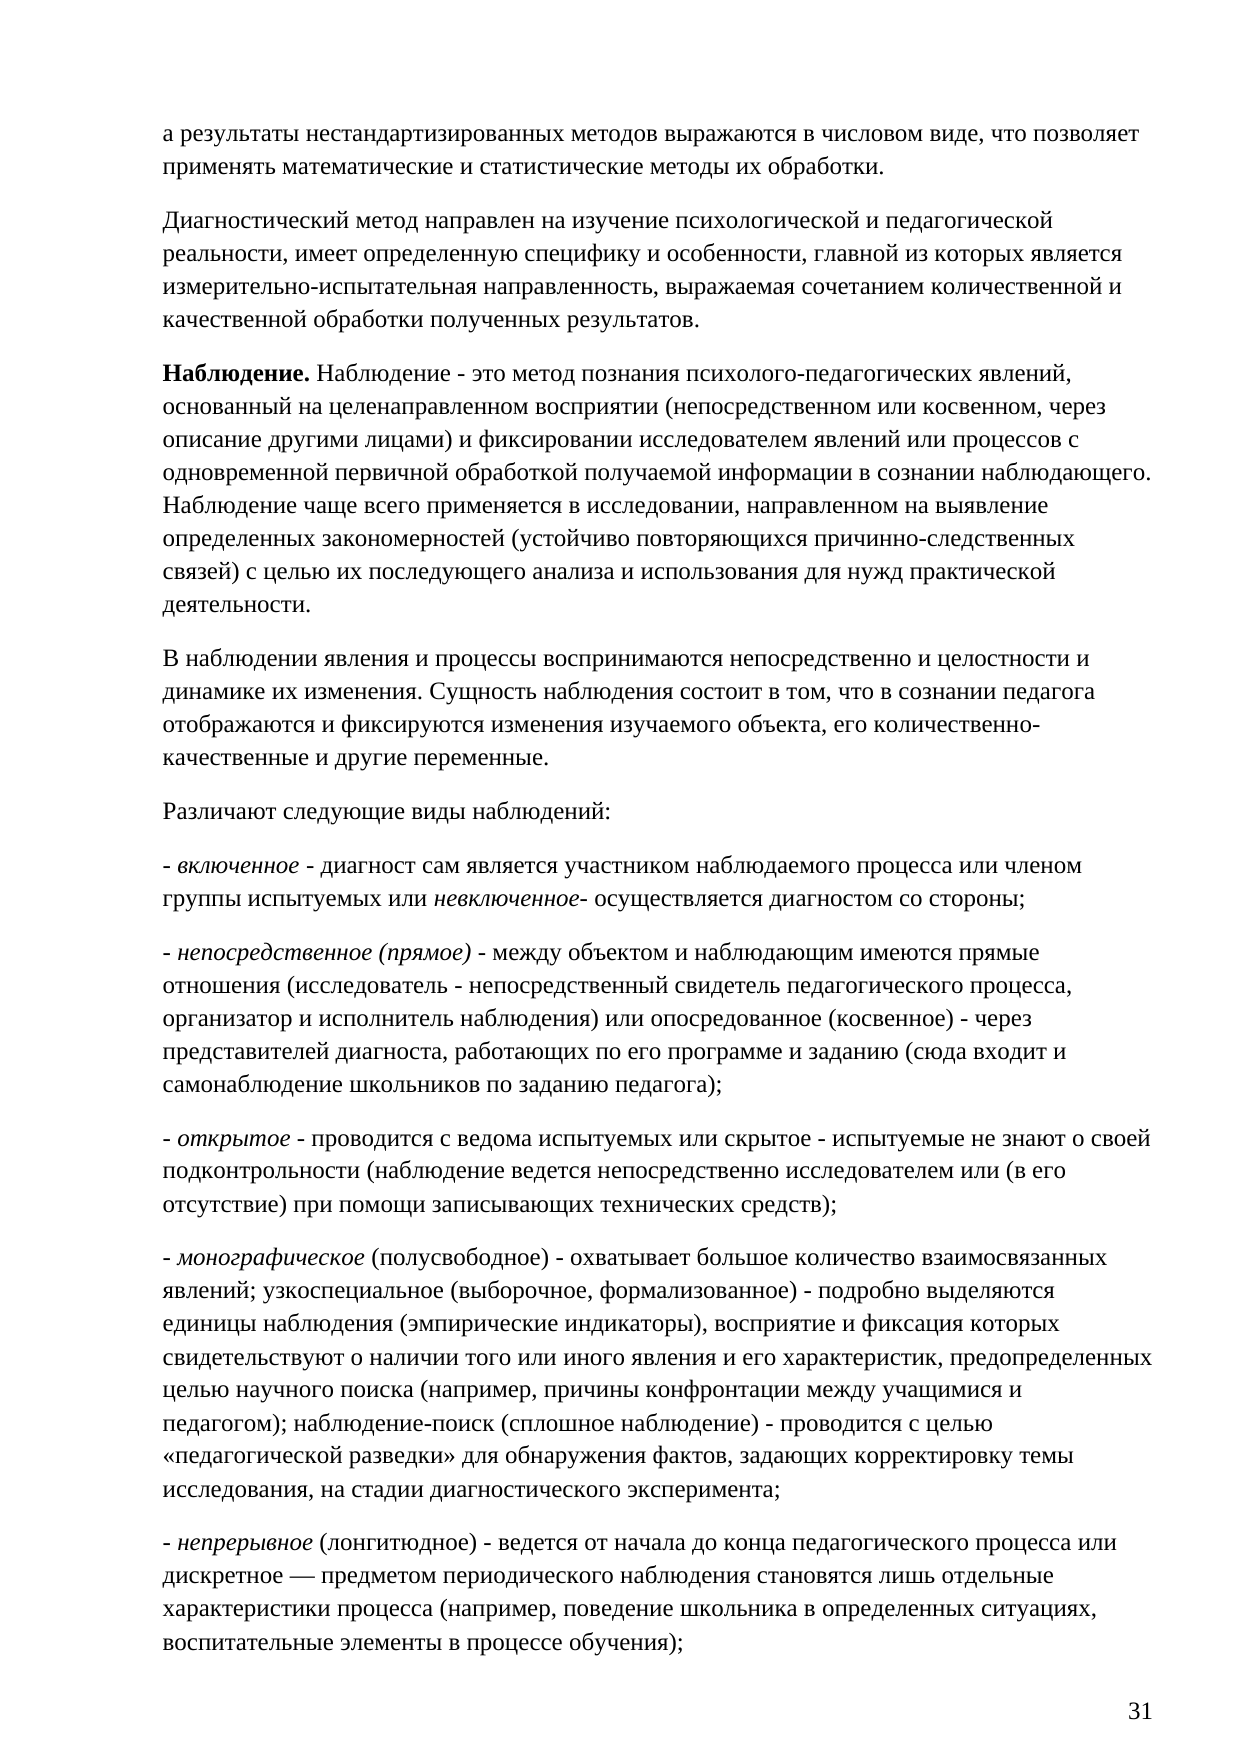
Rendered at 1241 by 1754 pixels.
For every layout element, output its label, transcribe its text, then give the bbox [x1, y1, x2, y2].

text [162, 118, 1153, 180]
text Различают следующие виды наблюдений: [162, 796, 1153, 825]
text Наблюдение. Наблюдение - это метод познания психолого-педагогических явлений, основанный на целенаправленном восприятии (непосредственном или косвенном, через описание другими лицами) и фиксировании исследователем явлений или процессов с одновременной первичной обработкой получаемой информации в сознании наблюдающего. Наблюдение чаще всего применяется в исследовании, направленном на выявление определенных закономерностей (устойчиво повторяющихся причинно-следственных связей) с целью их последующего анализа и использования для нужд практической деятельности. [162, 358, 1153, 618]
text - монографическое (полусвободное) - охватывает большое количество взаимосвязанных явлений; узкоспециальное (выборочное, формализованное) - подробно выделяются единицы наблюдения (эмпирические индикаторы), восприятие и фиксация которых свидетельствуют о наличии того или иного явления и его характеристик, предопределенных целью научного поиска (например, причины конфронтации между учащимися и педагогом); наблюдение-поиск (сплошное наблюдение) - проводится с целью «педагогической разведки» для обнаружения фактов, задающих корректировку темы исследования, на стадии диагностического эксперимента; [162, 1242, 1153, 1502]
text В наблюдении явления и процессы воспринимаются непосредственно и целостности и динамике их изменения. Сущность наблюдения состоит в том, что в сознании педагога отображаются и фиксируются изменения изучаемого объекта, его количественно-качественные и другие переменные. [162, 643, 1153, 771]
text Диагностический метод направлен на изучение психологической и педагогической реальности, имеет определенную специфику и особенности, главной из которых является измерительно-испытательная направленность, выражаемая сочетанием количественной и качественной обработки полученных результатов. [162, 205, 1153, 333]
text - непосредственное (прямое) - между объектом и наблюдающим имеются прямые отношения (исследователь - непосредственный свидетель педагогического процесса, организатор и исполнитель наблюдения) или опосредованное (косвенное) - через представителей диагноста, работающих по его программе и заданию (сюда входит и самонаблюдение школьников по заданию педагога); [162, 937, 1153, 1097]
text - непрерывное (лонгитюдное) - ведется от начала до конца педагогического процесса или дискретное — предметом периодического наблюдения становятся лишь отдельные характеристики процесса (например, поведение школьника в определенных ситуациях, воспитательные элементы в процессе обучения); [162, 1527, 1153, 1655]
text - включенное - диагност сам является участником наблюдаемого процесса или членом группы испытуемых или невключенное- осуществляется диагностом со стороны; [162, 850, 1153, 912]
text - открытое - проводится с ведома испытуемых или скрытое - испытуемые не знают о своей подконтрольности (наблюдение ведется непосредственно исследователем или (в его отсутствие) при помощи записывающих технических средств); [162, 1123, 1153, 1217]
